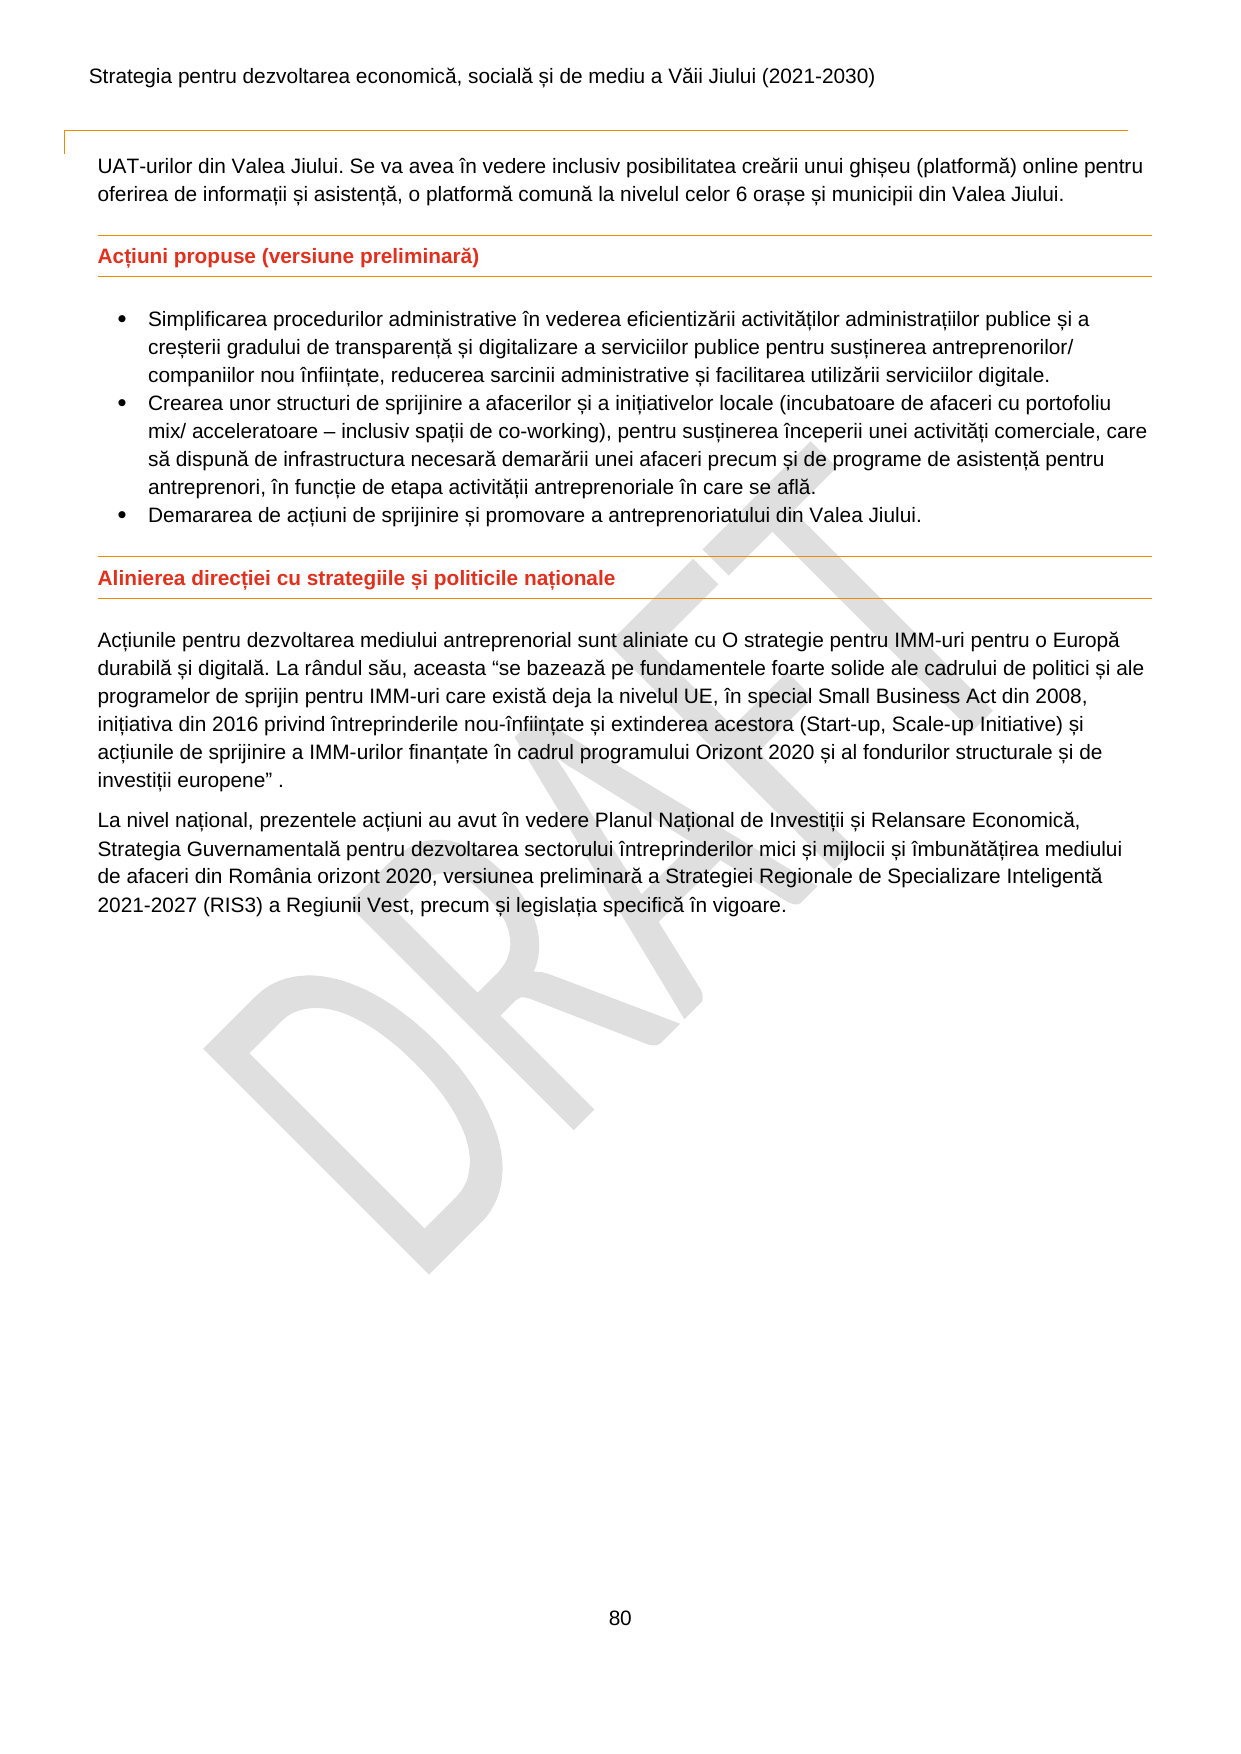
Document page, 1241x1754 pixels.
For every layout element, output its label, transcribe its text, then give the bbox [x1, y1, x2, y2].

list Demararea de acțiuni de sprijinire și promovare a antreprenoriatului din Valea Jiului. [118, 503, 1152, 527]
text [97, 112, 1152, 206]
text Acțiunile pentru dezvoltarea mediului antreprenorial sunt aliniate cu O strategie pentru IMM-uri pentru o Europă durabilă și digitală. La rândul său, aceasta “se bazează pe fundamentele foarte solide ale cadrului de politici și ale programelor de sprijin pentru IMM-uri care există deja la nivelul UE, în special Small Business Act din 2008, inițiativa din 2016 privind întreprinderile nou-înființate și extinderea acestora (Start-up, Scale-up Initiative) și acțiunile de sprijinire a IMM-urilor finanțate în cadrul programului Orizont 2020 și al fondurilor structurale și de investiții europene” . [97, 628, 1152, 792]
text Acțiuni propuse (versiune preliminară) [97, 236, 1152, 277]
list Simplificarea procedurilor administrative în vederea eficientizării activităților administrațiilor publice și a creșterii gradului de transparență și digitalizare a serviciilor publice pentru susținerea antreprenorilor/ companiilor nou înființate, reducerea sarcinii administrative și facilitarea utilizării serviciilor digitale. [118, 306, 1152, 387]
text Alinierea direcției cu strategiile și politicile naționale [97, 557, 1152, 599]
text La nivel național, prezentele acțiuni au avut în vedere Planul Național de Investiții și Relansare Economică, Strategia Guvernamentală pentru dezvoltarea sectorului întreprinderilor mici și mijlocii și îmbunătățirea mediului de afaceri din România orizont 2020, versiunea preliminară a Strategiei Regionale de Specializare Inteligentă 2021-2027 (RIS3) a Regiunii Vest, precum și legislația specifică în vigoare. [97, 808, 1152, 916]
list Crearea unor structuri de sprijinire a afacerilor și a inițiativelor locale (incubatoare de afaceri cu portofoliu mix/ acceleratoare – inclusiv spații de co-working), pentru susținerea începerii unei activități comerciale, care să dispună de infrastructura necesară demarării unei afaceri precum și de programe de asistență pentru antreprenori, în funcție de etapa activității antreprenoriale în care se află. [118, 391, 1152, 499]
